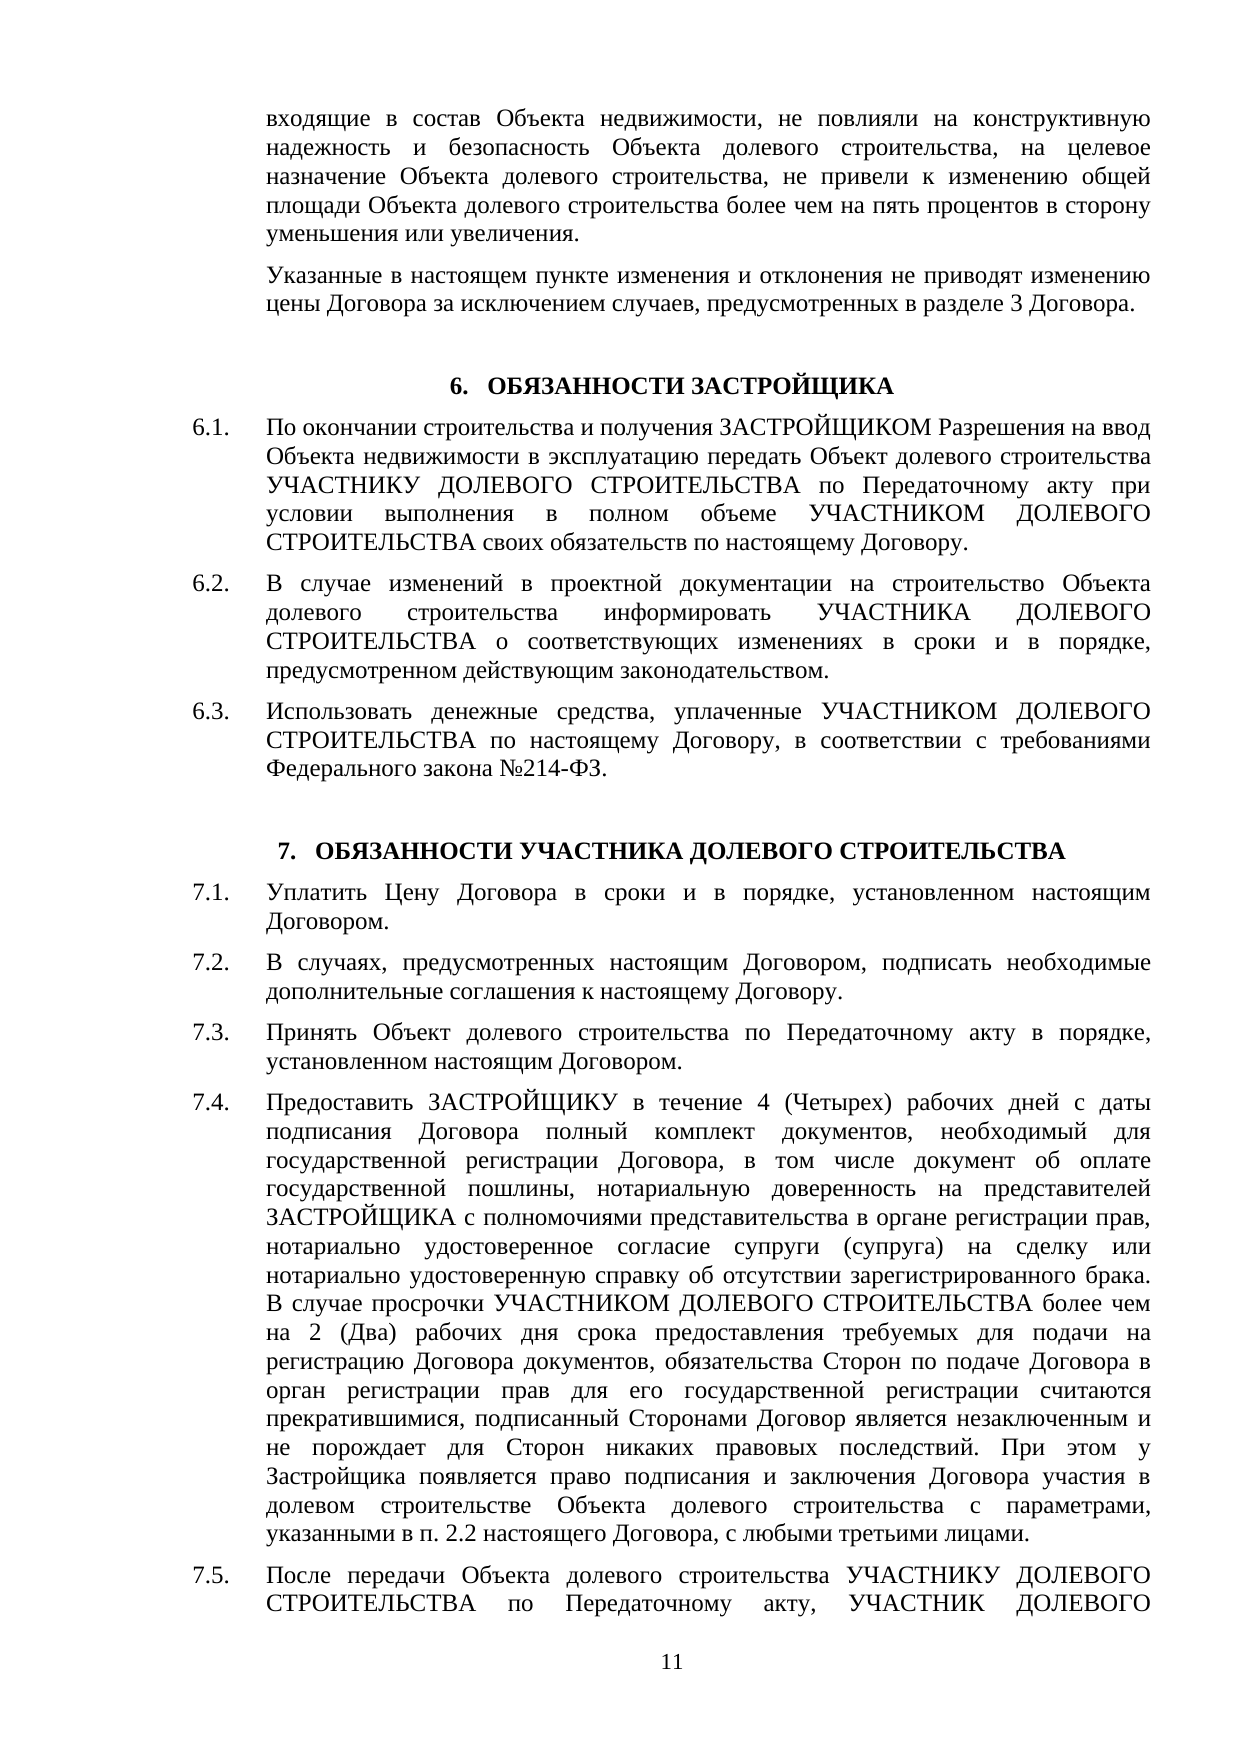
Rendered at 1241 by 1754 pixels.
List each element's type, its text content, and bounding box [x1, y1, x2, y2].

list В случаях, предусмотренных настоящим Договором, подписать необходимые дополнительные соглашения к настоящему Договору. [192, 947, 1152, 1005]
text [266, 103, 1152, 247]
list Использовать денежные средства, уплаченные УЧАСТНИКОМ ДОЛЕВОГО СТРОИТЕЛЬСТВА по настоящему Договору, в соответствии с требованиями Федерального закона №214-ФЗ. [192, 696, 1152, 782]
text Указанные в настоящем пункте изменения и отклонения не приводят изменению цены Договора за исключением случаев, предусмотренных в разделе 3 Договора. [266, 260, 1152, 317]
list ОБЯЗАННОСТИ УЧАСТНИКА ДОЛЕВОГО СТРОИТЕЛЬСТВА [192, 836, 1152, 865]
list Уплатить Цену Договора в сроки и в порядке, установленном настоящим Договором. [192, 877, 1152, 935]
list Предоставить ЗАСТРОЙЩИКУ в течение 4 (Четырех) рабочих дней с даты подписания Договора полный комплект документов, необходимый для государственной регистрации Договора, в том числе документ об оплате государственной пошлины, нотариальную доверенность на представителей ЗАСТРОЙЩИКА с полномочиями представительства в органе регистрации прав, нотариально удостоверенное согласие супруги (супруга) на сделку или нотариально удостоверенную справку об отсутствии зарегистрированного брака. В случае просрочки УЧАСТНИКОМ ДОЛЕВОГО СТРОИТЕЛЬСТВА более чем на 2 (Два) рабочих дня срока предоставления требуемых для подачи на регистрацию Договора документов, обязательства Сторон по подаче Договора в орган регистрации прав для его государственной регистрации считаются прекратившимися, подписанный Сторонами Договор является незаключенным и не порождает для Сторон никаких правовых последствий. При этом у Застройщика появляется право подписания и заключения Договора участия в долевом строительстве Объекта долевого строительства с параметрами, указанными в п. 2.2 настоящего Договора, с любыми третьими лицами. [192, 1087, 1152, 1547]
list В случае изменений в проектной документации на строительство Объекта долевого строительства информировать УЧАСТНИКА ДОЛЕВОГО СТРОИТЕЛЬСТВА о соответствующих изменениях в сроки и в порядке, предусмотренном действующим законодательством. [192, 568, 1152, 683]
list Принять Объект долевого строительства по Передаточному акту в порядке, установленном настоящим Договором. [192, 1017, 1152, 1075]
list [192, 1560, 1152, 1617]
list ОБЯЗАННОСТИ ЗАСТРОЙЩИКА [192, 371, 1152, 400]
list По окончании строительства и получения ЗАСТРОЙЩИКОМ Разрешения на ввод Объекта недвижимости в эксплуатацию передать Объект долевого строительства УЧАСТНИКУ ДОЛЕВОГО СТРОИТЕЛЬСТВА по Передаточному акту при условии выполнения в полном объеме УЧАСТНИКОМ ДОЛЕВОГО СТРОИТЕЛЬСТВА своих обязательств по настоящему Договору. [192, 412, 1152, 556]
